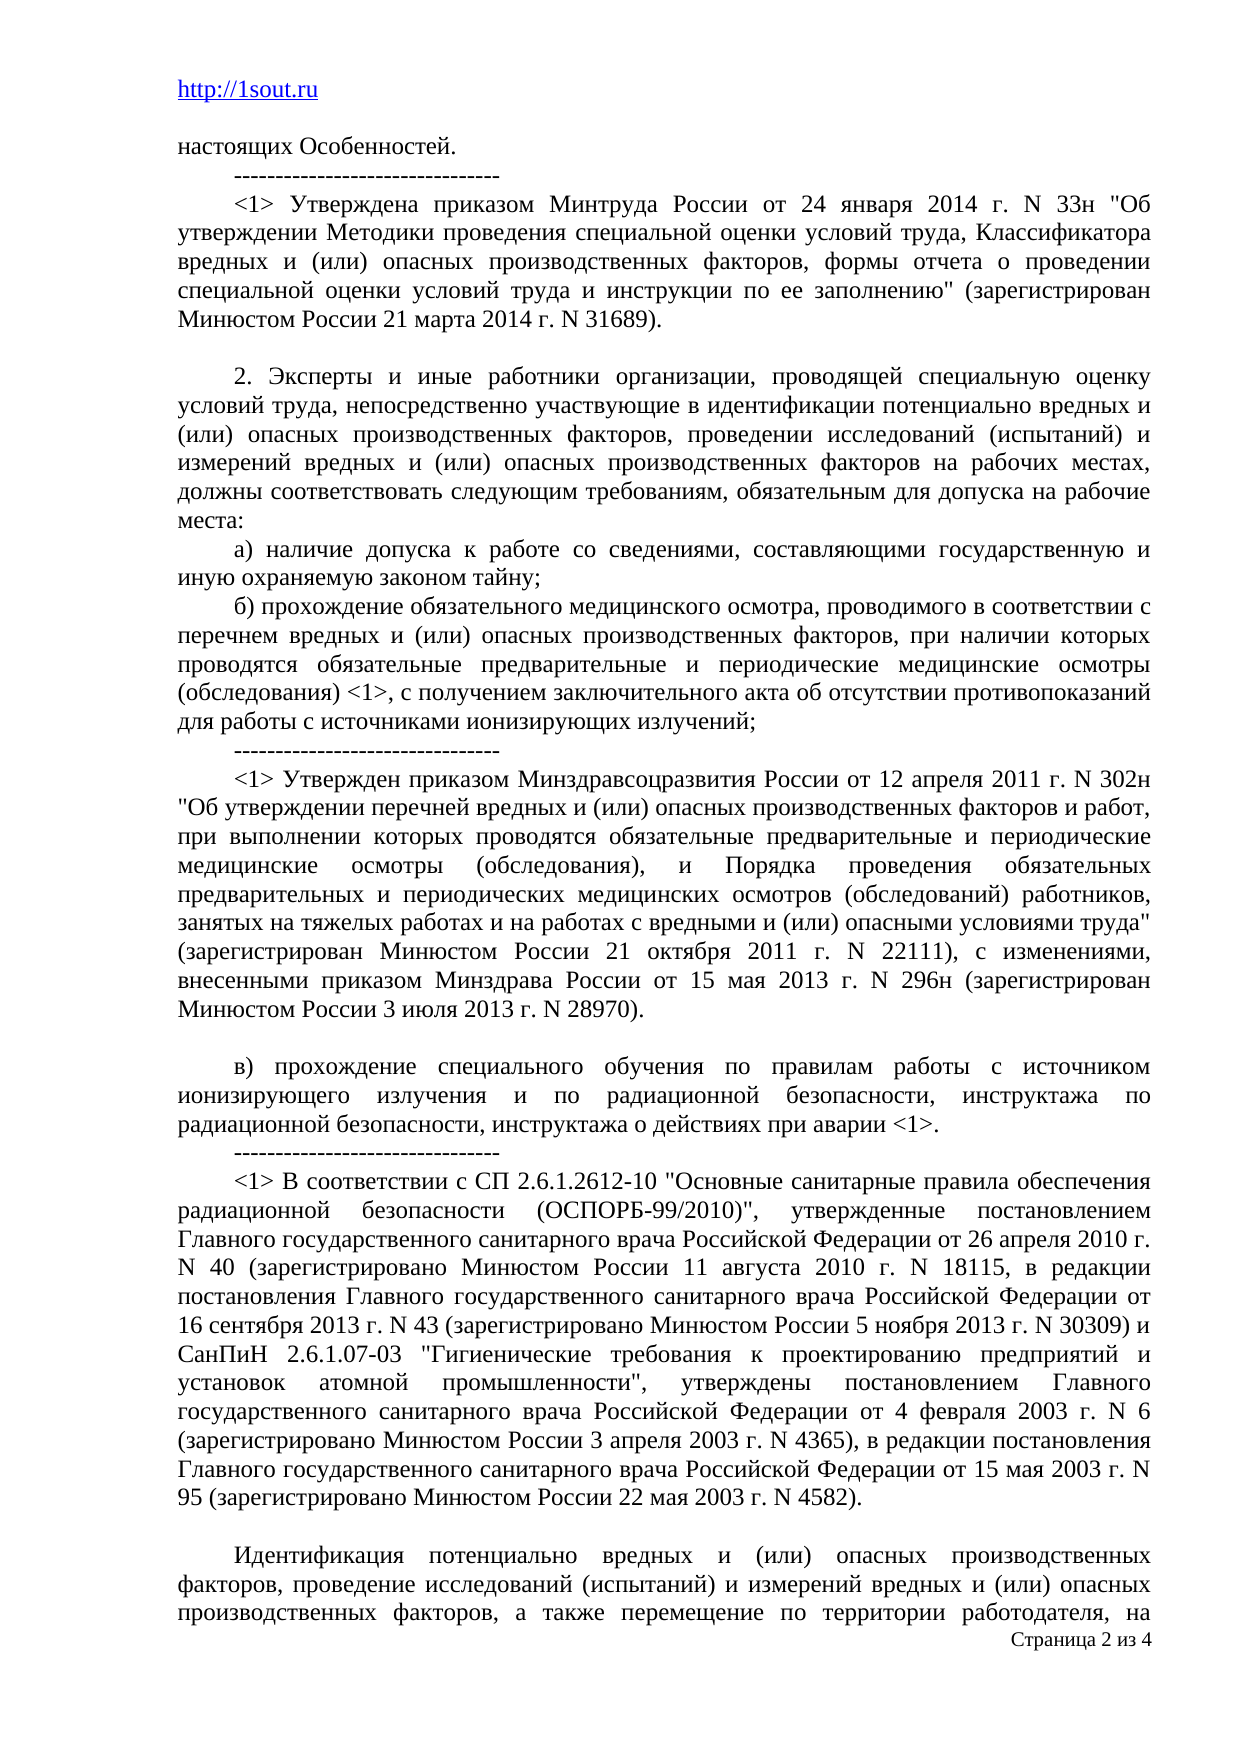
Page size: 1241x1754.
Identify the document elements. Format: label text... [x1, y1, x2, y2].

text 2. Эксперты и иные работники организации, проводящей специальную оценку условий труда, непосредственно участвующие в идентификации потенциально вредных и (или) опасных производственных факторов, проведении исследований (испытаний) и измерений вредных и (или) опасных производственных факторов на рабочих местах, должны соответствовать следующим требованиям, обязательным для допуска на рабочие места: [177, 361, 1152, 534]
text -------------------------------- [177, 160, 1152, 189]
text б) прохождение обязательного медицинского осмотра, проводимого в соответствии с перечнем вредных и (или) опасных производственных факторов, при наличии которых проводятся обязательные предварительные и периодические медицинские осмотры (обследования) <1>, с получением заключительного акта об отсутствии противопоказаний для работы с источниками ионизирующих излучений; [177, 591, 1152, 735]
text <1> Утвержден приказом Минздравсоцразвития России от 12 апреля 2011 г. N 302н "Об утверждении перечней вредных и (или) опасных производственных факторов и работ, при выполнении которых проводятся обязательные предварительные и периодические медицинские осмотры (обследования), и Порядка проведения обязательных предварительных и периодических медицинских осмотров (обследований) работников, занятых на тяжелых работах и на работах с вредными и (или) опасными условиями труда" (зарегистрирован Минюстом России 21 октября 2011 г. N 22111), с изменениями, внесенными приказом Минздрава России от 15 мая 2013 г. N 296н (зарегистрирован Минюстом России 3 июля 2013 г. N 28970). [177, 764, 1152, 1022]
text в) прохождение специального обучения по правилам работы с источником ионизирующего излучения и по радиационной безопасности, инструктажа по радиационной безопасности, инструктажа о действиях при аварии <1>. [177, 1051, 1152, 1137]
text -------------------------------- [177, 1137, 1152, 1166]
text <1> Утверждена приказом Минтруда России от 24 января 2014 г. N 33н "Об утверждении Методики проведения специальной оценки условий труда, Классификатора вредных и (или) опасных производственных факторов, формы отчета о проведении специальной оценки условий труда и инструкции по ее заполнению" (зарегистрирован Минюстом России 21 марта 2014 г. N 31689). [177, 189, 1152, 332]
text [177, 131, 1152, 160]
text <1> В соответствии с СП 2.6.1.2612-10 "Основные санитарные правила обеспечения радиационной безопасности (ОСПОРБ-99/2010)", утвержденные постановлением Главного государственного санитарного врача Российской Федерации от 26 апреля 2010 г. N 40 (зарегистрировано Минюстом России 11 августа 2010 г. N 18115, в редакции постановления Главного государственного санитарного врача Российской Федерации от 16 сентября 2013 г. N 43 (зарегистрировано Минюстом России 5 ноября 2013 г. N 30309) и СанПиН 2.6.1.07-03 "Гигиенические требования к проектированию предприятий и установок атомной промышленности", утверждены постановлением Главного государственного санитарного врача Российской Федерации от 4 февраля 2003 г. N 6 (зарегистрировано Минюстом России 3 апреля 2003 г. N 4365), в редакции постановления Главного государственного санитарного врача Российской Федерации от 15 мая 2003 г. N 95 (зарегистрировано Минюстом России 22 мая 2003 г. N 4582). [177, 1166, 1152, 1511]
text а) наличие допуска к работе со сведениями, составляющими государственную и иную охраняемую законом тайну; [177, 534, 1152, 591]
text -------------------------------- [177, 735, 1152, 764]
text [177, 1540, 1152, 1626]
